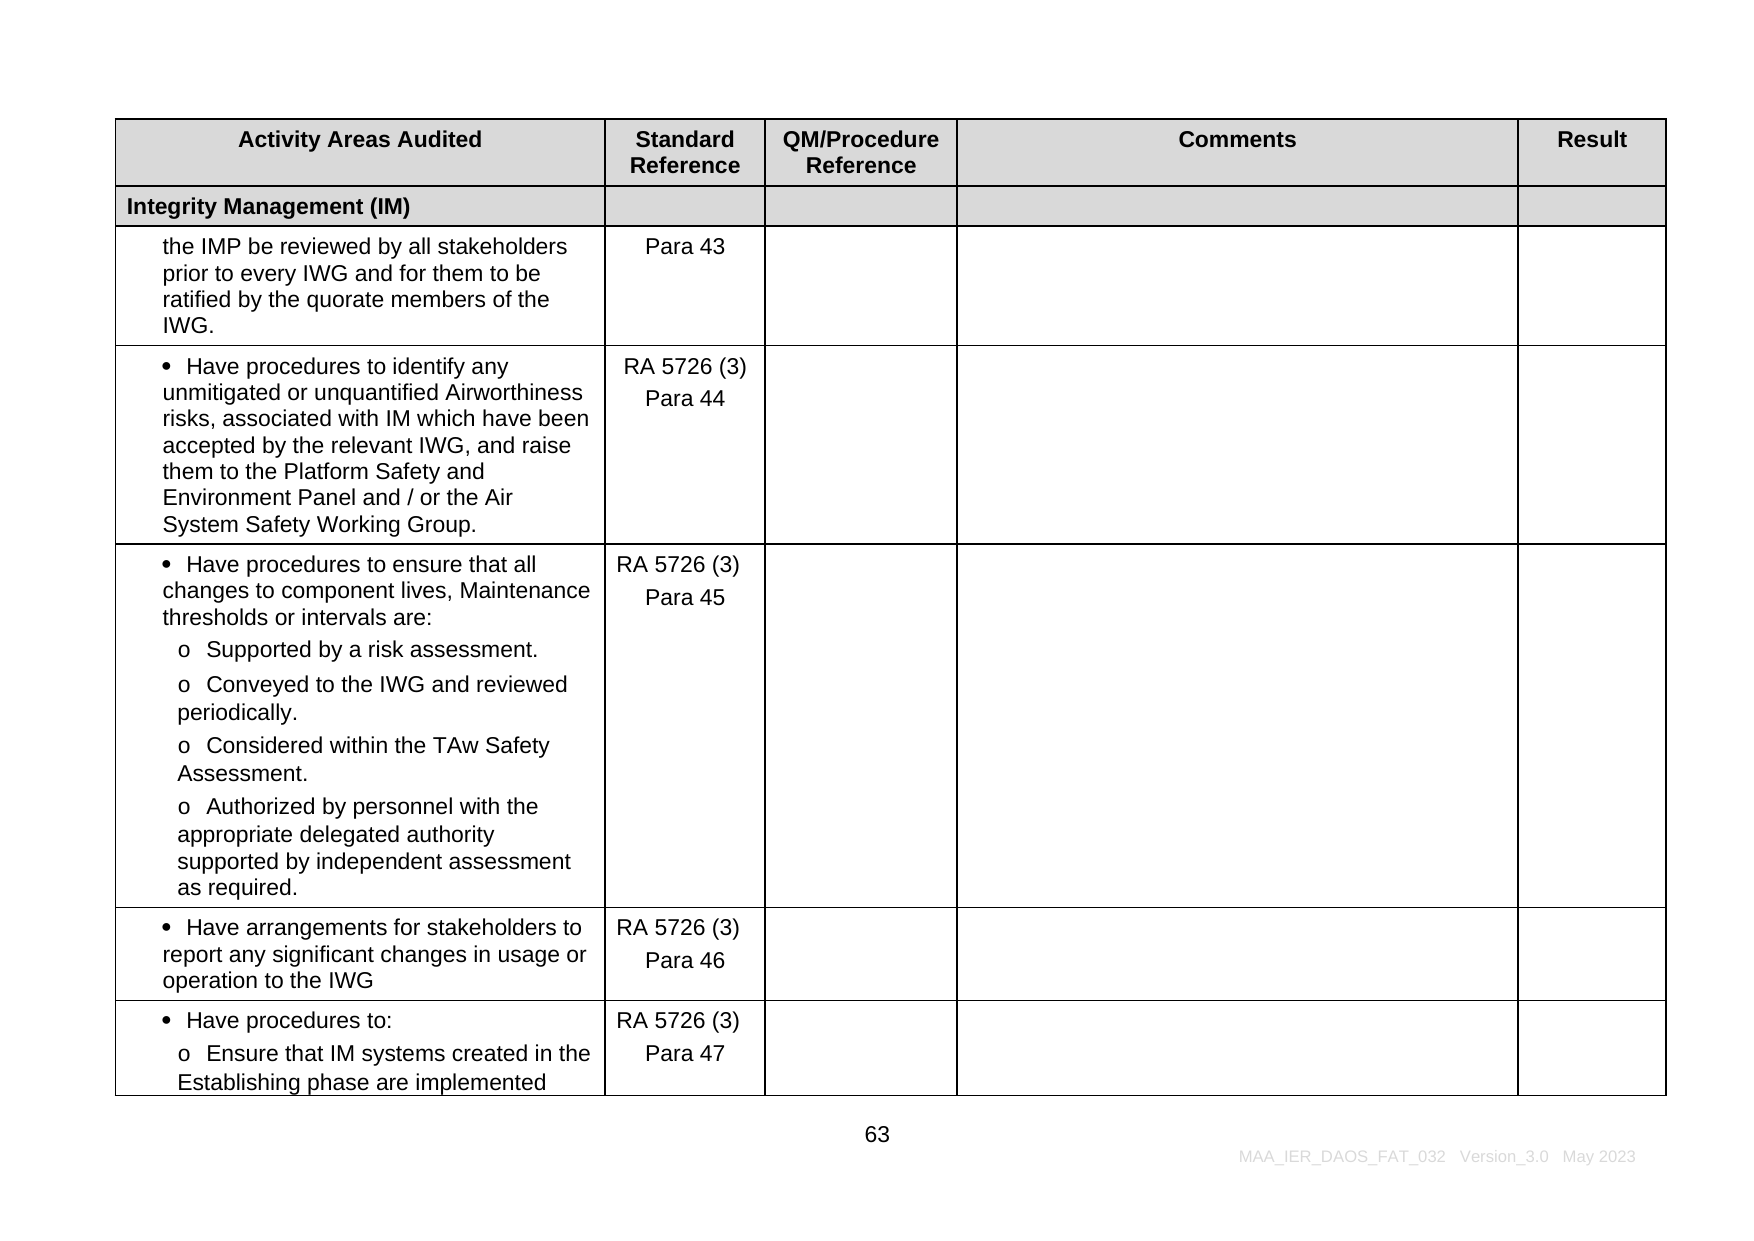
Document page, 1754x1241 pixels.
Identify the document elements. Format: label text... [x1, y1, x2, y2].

table_cell RA 5726 (3) Para 45 [606, 545, 764, 907]
table_cell [958, 346, 1517, 543]
table_cell [766, 1001, 956, 1095]
table_cell [1519, 545, 1665, 907]
table_cell [1519, 346, 1665, 543]
table_cell [766, 187, 956, 225]
table_cell [1519, 227, 1665, 345]
table_cell Have procedures to ensure that all changes to component lives, Maintenance thresholds or intervals are: Supported by a risk assessment. Conveyed to the IWG and reviewed periodically. Considered within the TAw Safety Assessment. Authorized by personnel with the appropriate delegated authority supported by independent assessment as required. [116, 545, 604, 907]
table_header Activity Areas Audited [116, 120, 604, 185]
table_cell RA 5726 (3) Para 44 [606, 346, 764, 543]
table_cell RA 5726 (3) Para 43 [606, 227, 764, 345]
table_cell Have arrangements for stakeholders to report any significant changes in usage or operation to the IWG [116, 908, 604, 1000]
table_cell RA 5726 (3) Para 47 [606, 1001, 764, 1095]
table_cell Have procedures to identify any unmitigated or unquantified Airworthiness risks, associated with IM which have been accepted by the relevant IWG, and raise them to the Platform Safety and Environment Panel and / or the Air System Safety Working Group. [116, 346, 604, 543]
table_cell [1519, 187, 1665, 225]
table_cell [958, 545, 1517, 907]
table_header Standard Reference [606, 120, 764, 185]
table_cell [1519, 908, 1665, 1000]
table_cell [766, 545, 956, 907]
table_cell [116, 227, 604, 345]
table_cell [958, 1001, 1517, 1095]
table_cell [606, 187, 764, 225]
table_cell [766, 908, 956, 1000]
table_cell [766, 346, 956, 543]
table_header Comments [958, 120, 1517, 185]
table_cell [116, 1001, 604, 1095]
table_cell [958, 227, 1517, 345]
table_cell [1519, 1001, 1665, 1095]
table_cell [958, 187, 1517, 225]
table_cell Integrity Management (IM) [116, 187, 604, 225]
table_cell [766, 227, 956, 345]
table_cell RA 5726 (3) Para 46 [606, 908, 764, 1000]
table_header QM/Procedure Reference [766, 120, 956, 185]
table_header Result [1519, 120, 1665, 185]
table_cell [958, 908, 1517, 1000]
